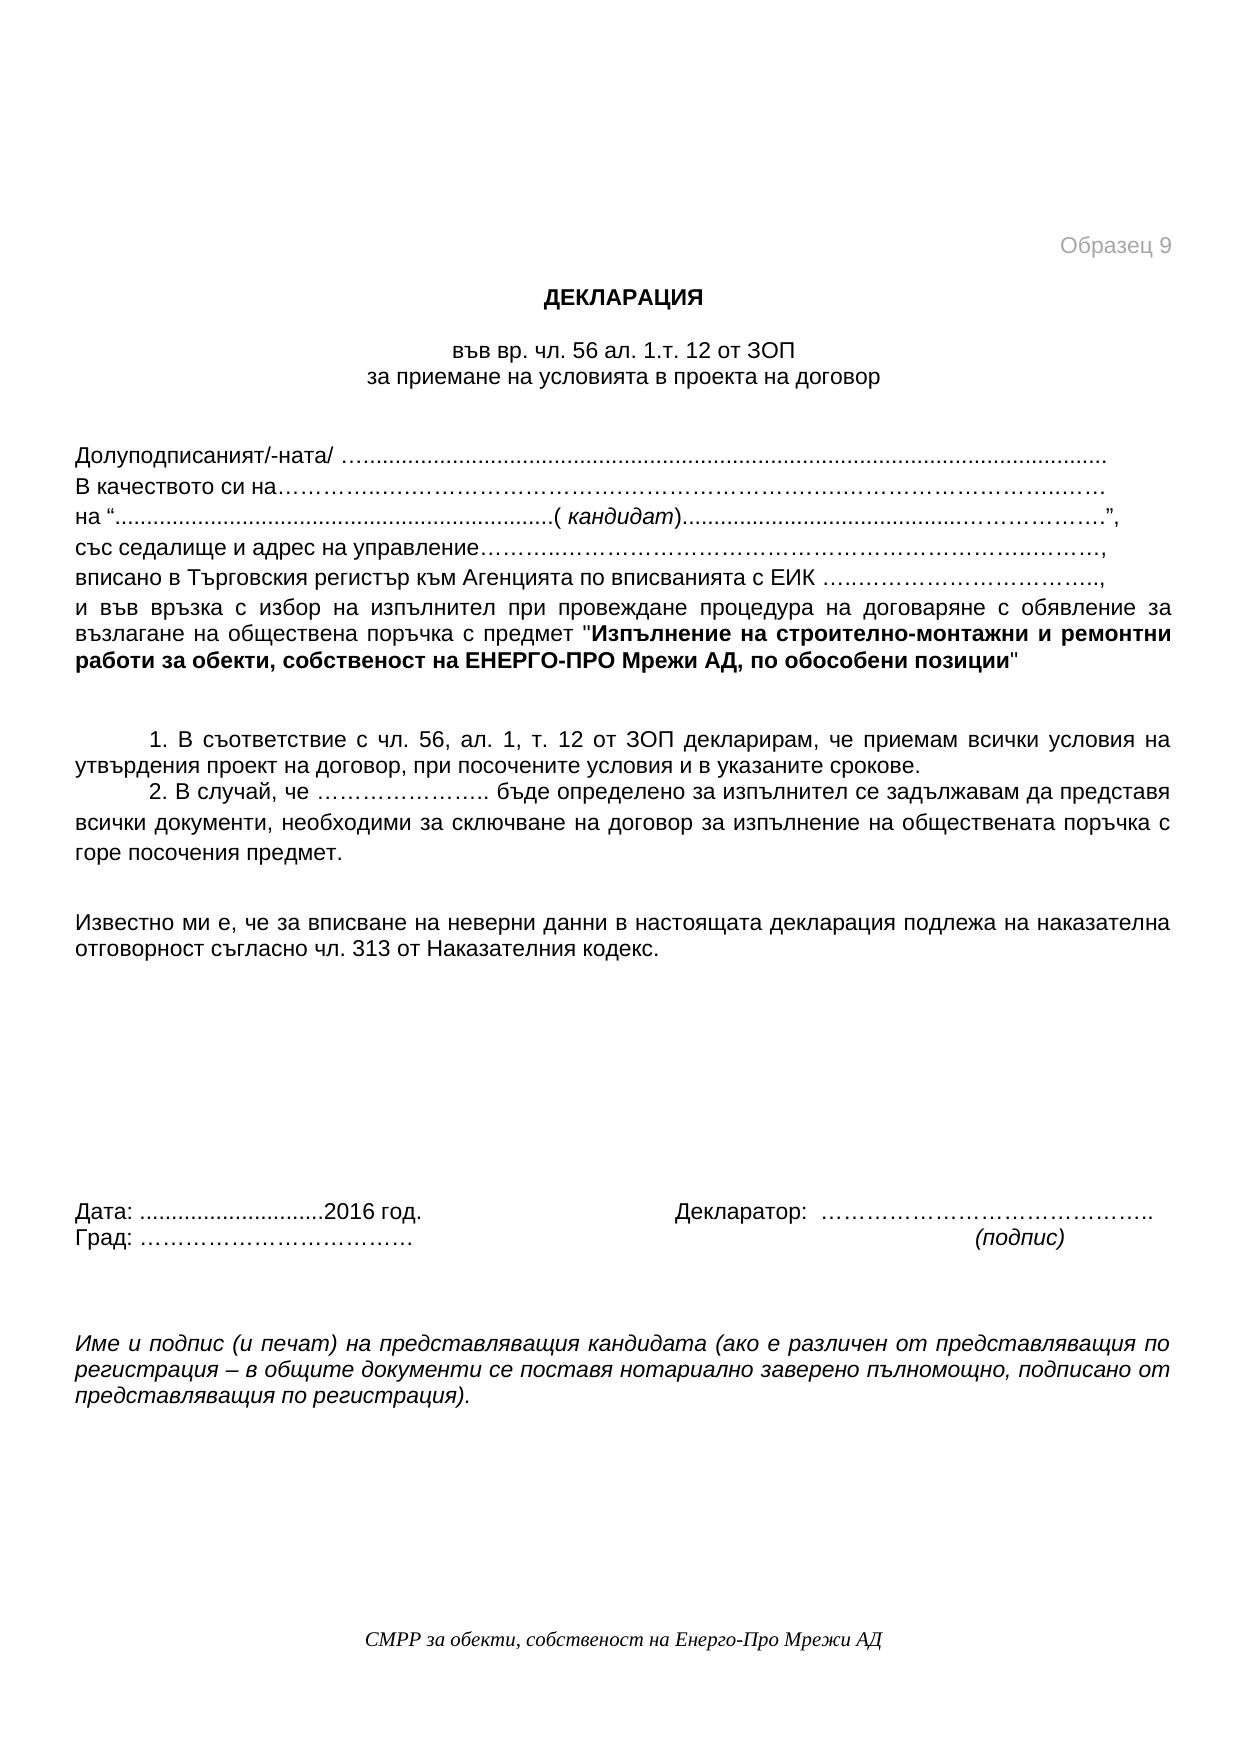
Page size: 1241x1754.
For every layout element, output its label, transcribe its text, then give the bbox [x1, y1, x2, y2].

text Дата: .............................2016 год. Декларатор: …………………………………….. [75, 1198, 1172, 1224]
text и във връзка с избор на изпълнител при провеждане процедура на договаряне с обявление за възлагане на обществена поръчка с предмет "Изпълнение на строително-монтажни и ремонтни работи за обекти, собственост на ЕНЕРГО-ПРО Мрежи АД, по обособени позиции" [75, 594, 1172, 673]
text Долуподписаният/-ната/ …..................................................................................................................... [75, 442, 1165, 469]
text във вр. чл. 56 ал. 1.т. 12 от ЗОП [75, 337, 1172, 363]
text В качеството си на…………..….……………………….…………………….….………………………..…… [75, 473, 1165, 499]
text Известно ми е, че за вписване на неверни данни в настоящата декларация подлежа на наказателна отговорност съгласно чл. 313 от Наказателния кодекс. [75, 908, 1172, 961]
text 1. В съответствие с чл. 56, ал. 1, т. 12 от ЗОП декларирам, че приемам всички условия на утвърдения проект на договор, при посочените условия и в указаните срокове. [75, 726, 1172, 778]
text вписано в Търговския регистър към Агенцията по вписванията с ЕИК …..………………………….., [75, 564, 1172, 590]
text ДЕКЛАРАЦИЯ [75, 284, 1172, 311]
text за приемане на условията в проекта на договор [75, 363, 1172, 390]
text Образец 9 [75, 232, 1172, 258]
text Град: ……………………………… (подпис) [75, 1224, 1172, 1251]
text на “.....................................................................( кандидат)............................................……………….”, [75, 503, 1172, 529]
text 2. В случай, че ………………….. бъде определено за изпълнител се задължавам да представя всички документи, необходими за сключване на договор за изпълнение на обществената поръчка с горе посочения предмет. [75, 778, 1172, 865]
text със седалище и адрес на управление………..……………………………………………………..………, [75, 533, 1172, 560]
text Име и подпис (и печат) на представляващия кандидата (ако е различен от представляващия по регистрация – в общите документи се поставя нотариално заверено пълномощно, подписано от представляващия по регистрация). [75, 1330, 1172, 1409]
